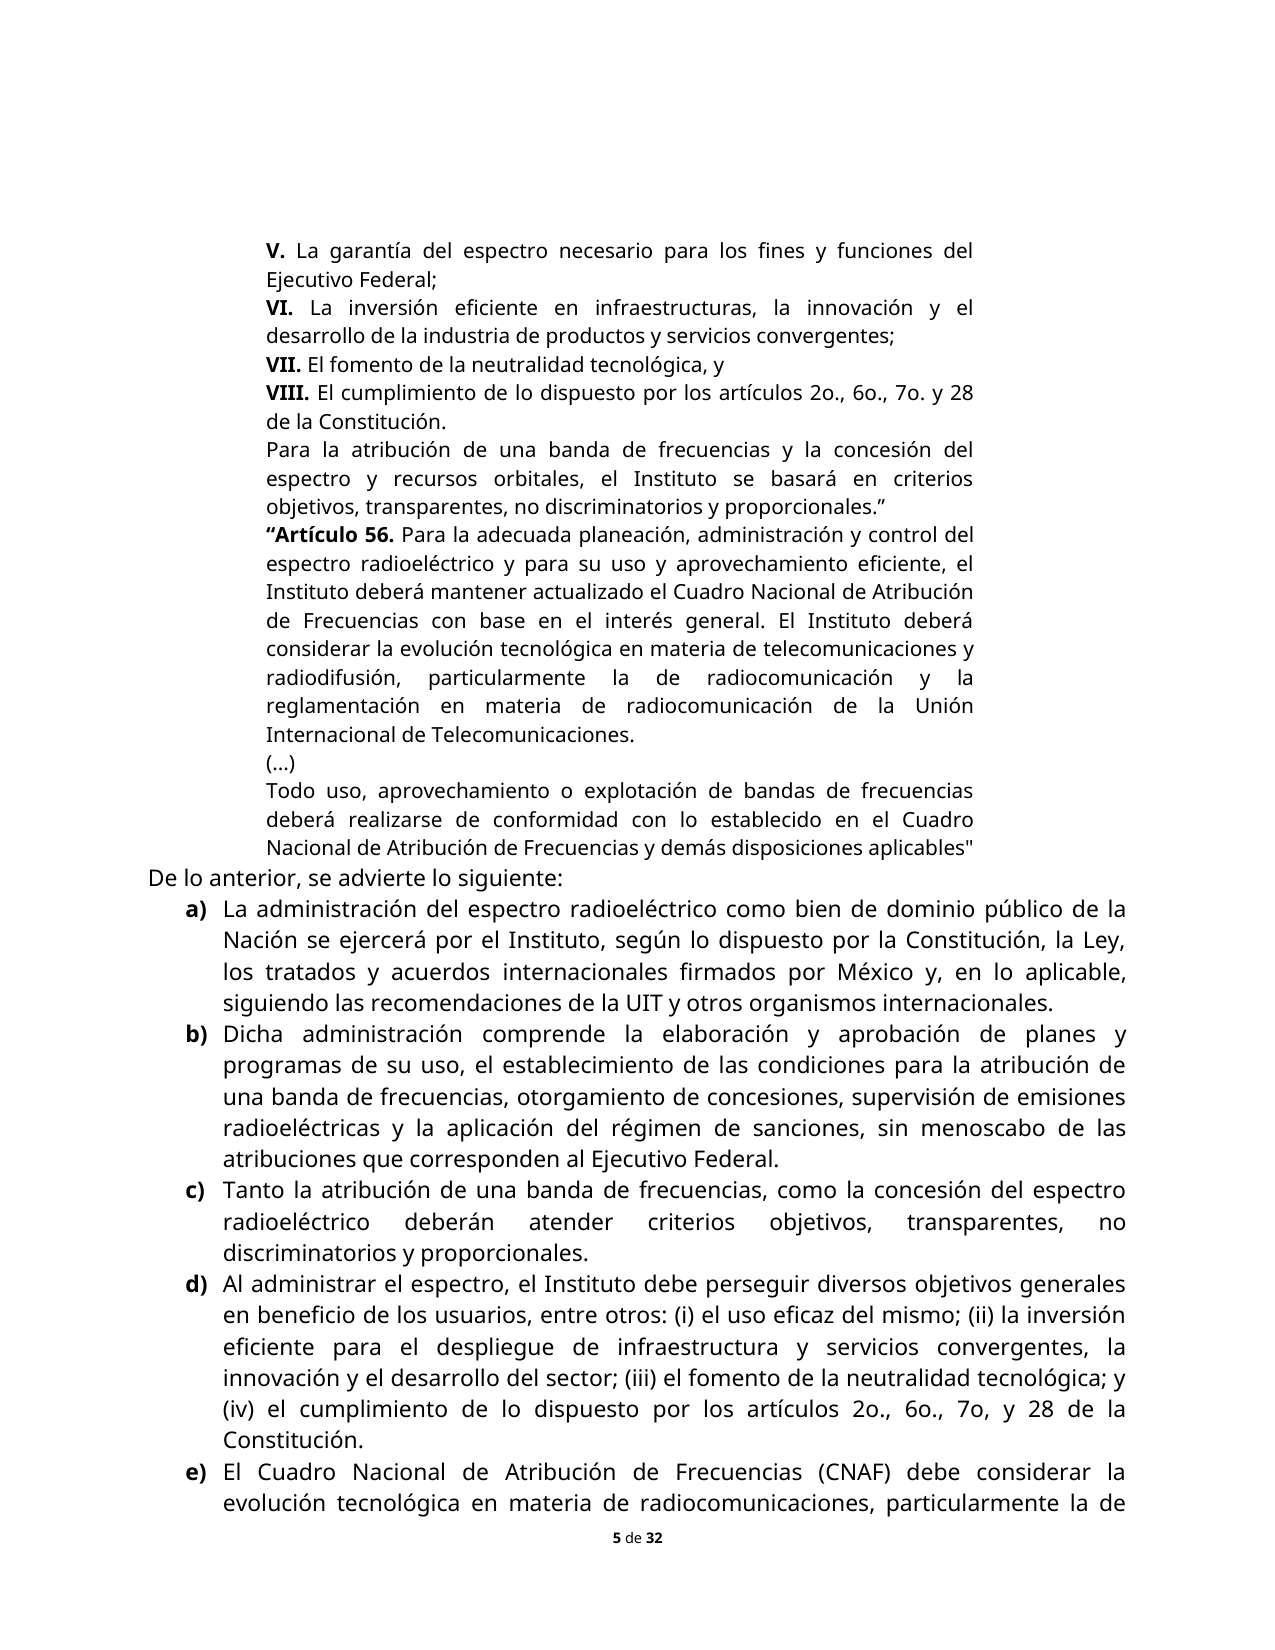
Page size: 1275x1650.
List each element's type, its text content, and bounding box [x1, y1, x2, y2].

text VI. La inversión eficiente en infraestructuras, la innovación y el desarrollo de la industria de productos y servicios convergentes; [266, 293, 974, 350]
list Para la atribución de una banda de frecuencias y la concesión del espectro y recursos orbitales, el Instituto se basará en criterios objetivos, transparentes, no discriminatorios y proporcionales.” [266, 435, 974, 521]
list Al administrar el espectro, el Instituto debe perseguir diversos objetivos generales en beneficio de los usuarios, entre otros: (i) el uso eficaz del mismo; (ii) la inversión eficiente para el despliegue de infraestructura y servicios convergentes, la innovación y el desarrollo del sector; (iii) el fomento de la neutralidad tecnológica; y (iv) el cumplimiento de lo dispuesto por los artículos 2o., 6o., 7o, y 28 de la Constitución. [185, 1268, 1127, 1456]
text (...) [266, 748, 974, 777]
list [185, 1456, 1127, 1518]
text VIII. El cumplimiento de lo dispuesto por los artículos 2o., 6o., 7o. y 28 de la Constitución. [266, 378, 974, 435]
list La administración del espectro radioeléctrico como bien de dominio público de la Nación se ejercerá por el Instituto, según lo dispuesto por la Constitución, la Ley, los tratados y acuerdos internacionales firmados por México y, en lo aplicable, siguiendo las recomendaciones de la UIT y otros organismos internacionales. [185, 893, 1127, 1018]
text VII. El fomento de la neutralidad tecnológica, y [266, 350, 974, 378]
text “Artículo 56. Para la adecuada planeación, administración y control del espectro radioeléctrico y para su uso y aprovechamiento eficiente, el Instituto deberá mantener actualizado el Cuadro Nacional de Atribución de Frecuencias con base en el interés general. El Instituto deberá considerar la evolución tecnológica en materia de telecomunicaciones y radiodifusión, particularmente la de radiocomunicación y la reglamentación en materia de radiocomunicación de la Unión Internacional de Telecomunicaciones. [266, 521, 974, 748]
text Todo uso, aprovechamiento o explotación de bandas de frecuencias deberá realizarse de conformidad con lo establecido en el Cuadro Nacional de Atribución de Frecuencias y demás disposiciones aplicables" [266, 777, 974, 862]
list De lo anterior, se advierte lo siguiente: [148, 862, 1127, 893]
text V. La garantía del espectro necesario para los fines y funciones del Ejecutivo Federal; [266, 236, 974, 293]
list Tanto la atribución de una banda de frecuencias, como la concesión del espectro radioeléctrico deberán atender criterios objetivos, transparentes, no discriminatorios y proporcionales. [185, 1174, 1127, 1268]
list Dicha administración comprende la elaboración y aprobación de planes y programas de su uso, el establecimiento de las condiciones para la atribución de una banda de frecuencias, otorgamiento de concesiones, supervisión de emisiones radioeléctricas y la aplicación del régimen de sanciones, sin menoscabo de las atribuciones que corresponden al Ejecutivo Federal. [185, 1018, 1127, 1174]
